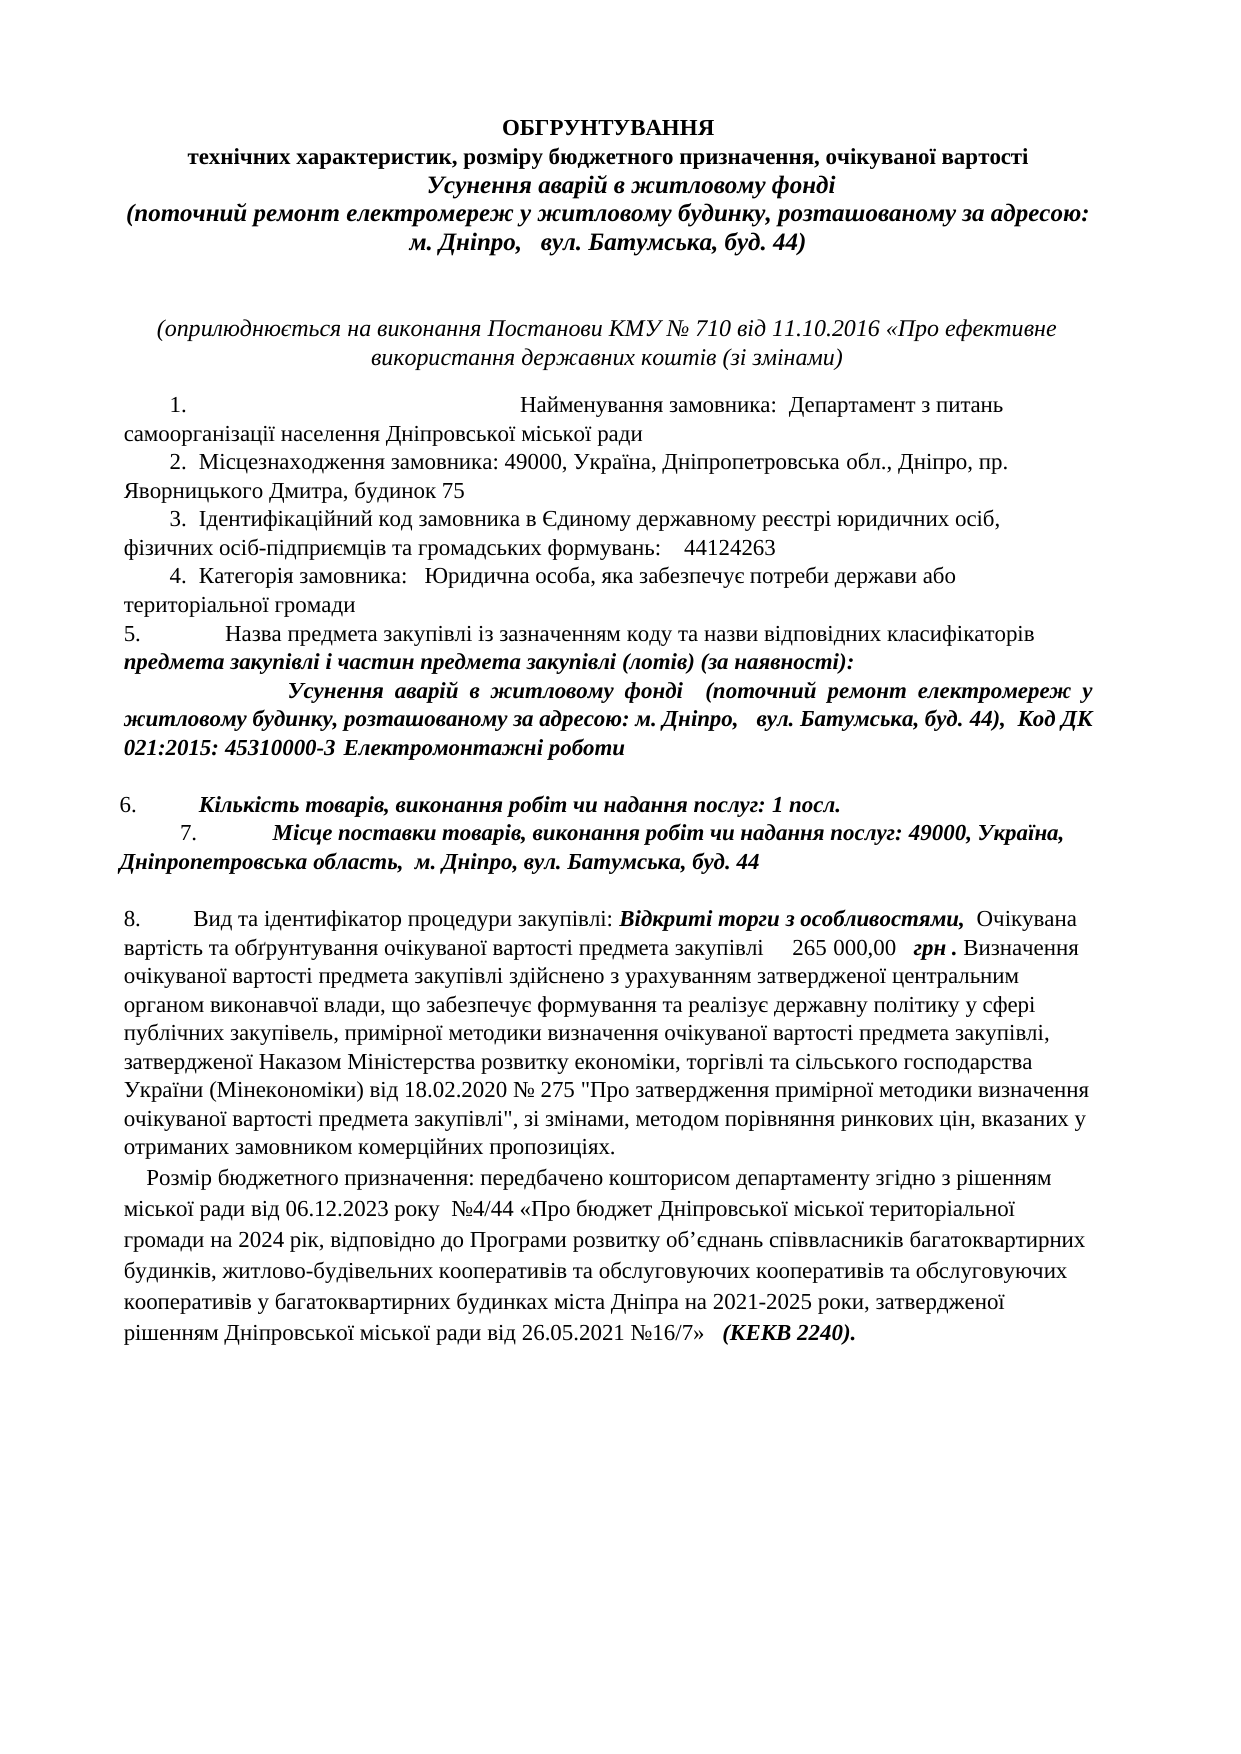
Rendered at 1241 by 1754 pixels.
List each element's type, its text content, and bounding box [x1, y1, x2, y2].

text Розмір бюджетного призначення: передбачено кошторисом департаменту згідно з рішенням міської ради від 06.12.2023 року №4/44 «Про бюджет Дніпровської міської територіальної громади на 2024 рік, відповідно до Програми розвитку об’єднань співвласників багатоквартирних будинків, житлово-будівельних кооперативів та обслуговуючих кооперативів та обслуговуючих кооперативів у багатоквартирних будинках міста Дніпра на 2021-2025 роки, затвердженої рішенням Дніпровської міської ради від 26.05.2021 №16/7» (КЕКВ 2240). [123, 1160, 1095, 1347]
text Усунення аварій в житловому фонді (поточний ремонт електромереж у житловому будинку, розташованому за адресою: м. Дніпро, вул. Батумська, буд. 44), Код ДК 021:2015: 45310000-3 Електромонтажні роботи [123, 675, 1095, 761]
text Усунення аварій в житловому фонді [119, 170, 1099, 198]
list Вид та ідентифікатор процедури закупівлі: Відкриті торги з особливостями, Очікувана вартість та обґрунтування очікуваної вартості предмета закупівлі 265 000,00 грн . Визначення очікуваної вартості предмета закупівлі здійснено з урахуванням затвердженої центральним органом виконавчої влади, що забезпечує формування та реалізує державну політику у сфері публічних закупівель, примірної методики визначення очікуваної вартості предмета закупівлі, затвердженої Наказом Міністерства розвитку економіки, торгівлі та сільського господарства України (Мінекономіки) від 18.02.2020 № 275 "Про затвердження примірної методики визначення очікуваної вартості предмета закупівлі", зі змінами, методом порівняння ринкових цін, вказаних у отриманих замовником комерційних пропозиціях. [123, 903, 1095, 1160]
text (оприлюднюється на виконання Постанови КМУ № 710 від 11.10.2016 «Про ефективне використання державних коштів (зі змінами) [119, 313, 1097, 371]
list Місце поставки товарів, виконання робіт чи надання послуг: 49000, Україна, Дніпропетровська область, м. Дніпро, вул. Батумська, буд. 44 [119, 818, 1095, 875]
list Ідентифікаційний код замовника в Єдиному державному реєстрі юридичних осіб, фізичних осіб-підприємців та громадських формувань: 44124263 [123, 504, 1095, 561]
list Кількість товарів, виконання робіт чи надання послуг: 1 посл. [119, 789, 1095, 818]
text ОБГРУНТУВАННЯ [119, 113, 1097, 141]
list Категорія замовника: Юридична особа, яка забезпечує потреби держави або територіальної громади [123, 561, 1095, 618]
list Найменування замовника: Департамент з питань самоорганізації населення Дніпровської міської ради [123, 389, 1095, 447]
list Місцезнаходження замовника: 49000, Україна, Дніпропетровська обл., Дніпро, пр. Яворницького Дмитра, будинок 75 [123, 447, 1095, 504]
text (поточний ремонт електромереж у житловому будинку, розташованому за адресою: м. Дніпро, вул. Батумська, буд. 44) [119, 198, 1099, 256]
text технічних характеристик, розміру бюджетного призначення, очікуваної вартості [119, 141, 1097, 170]
text предмета закупівлі і частин предмета закупівлі (лотів) (за наявності): [123, 647, 1095, 675]
text 5. Назва предмета закупівлі із зазначенням коду та назви відповідних класифікаторів [123, 618, 1099, 647]
